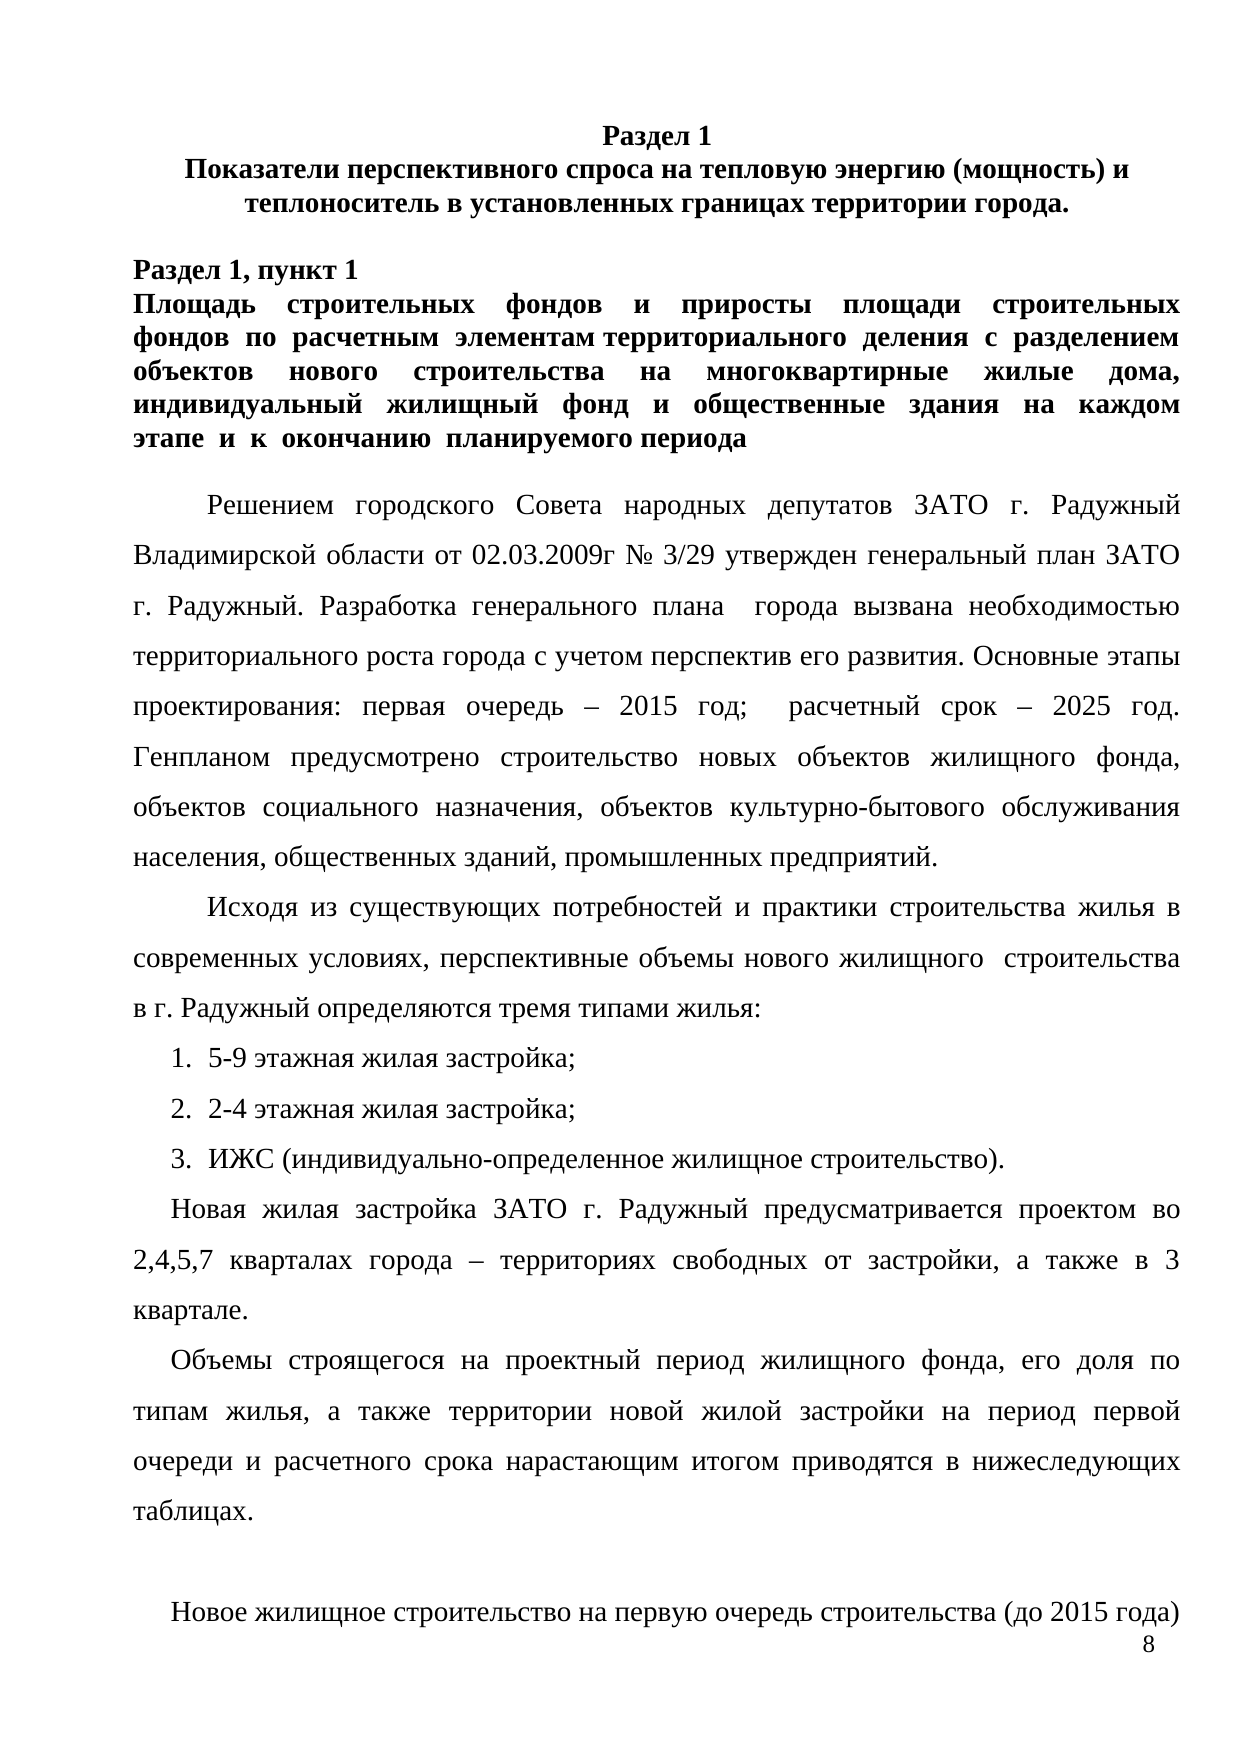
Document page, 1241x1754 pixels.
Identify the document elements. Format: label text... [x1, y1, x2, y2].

text Объемы строящегося на проектный период жилищного фонда, его доля по типам жилья, а также территории новой жилой застройки на период первой очереди и расчетного срока нарастающим итогом приводятся в нижеследующих таблицах. [133, 1342, 1181, 1527]
list 2-4 этажная жилая застройка; [170, 1091, 1181, 1124]
text Площадь строительных фондов и приросты площади строительных фондов по расчетным элементам территориального деления с разделением объектов нового строительства на многоквартирные жилые дома, индивидуальный жилищный фонд и общественные здания на каждом этапе и к окончанию планируемого периода [133, 286, 1181, 453]
list ИЖС (индивидуально-определенное жилищное строительство). [170, 1141, 1181, 1175]
text Новая жилая застройка ЗАТО г. Радужный предусматривается проектом во 2,4,5,7 кварталах города – территориях свободных от застройки, а также в 3 квартале. [133, 1191, 1181, 1326]
text Новое жилищное строительство на первую очередь строительства (до 2015 года) [170, 1594, 1181, 1627]
text Раздел 1, пункт 1 [133, 252, 1181, 286]
text Раздел 1 [133, 118, 1181, 152]
list 5-9 этажная жилая застройка; [170, 1041, 1181, 1074]
text Решением городского Совета народных депутатов ЗАТО г. Радужный Владимирской области от 02.03.2009г № 3/29 утвержден генеральный план ЗАТО г. Радужный. Разработка генерального плана города вызвана необходимостью территориального роста города с учетом перспектив его развития. Основные этапы проектирования: первая очередь – 2015 год; расчетный срок – 2025 год. Генпланом предусмотрено строительство новых объектов жилищного фонда, объектов социального назначения, объектов культурно-бытового обслуживания населения, общественных зданий, промышленных предприятий. [133, 487, 1181, 873]
text Исходя из существующих потребностей и практики строительства жилья в современных условиях, перспективные объемы нового жилищного строительства в г. Радужный определяются тремя типами жилья: [133, 889, 1181, 1024]
text Показатели перспективного спроса на тепловую энергию (мощность) и теплоноситель в установленных границах территории города. [133, 152, 1181, 219]
